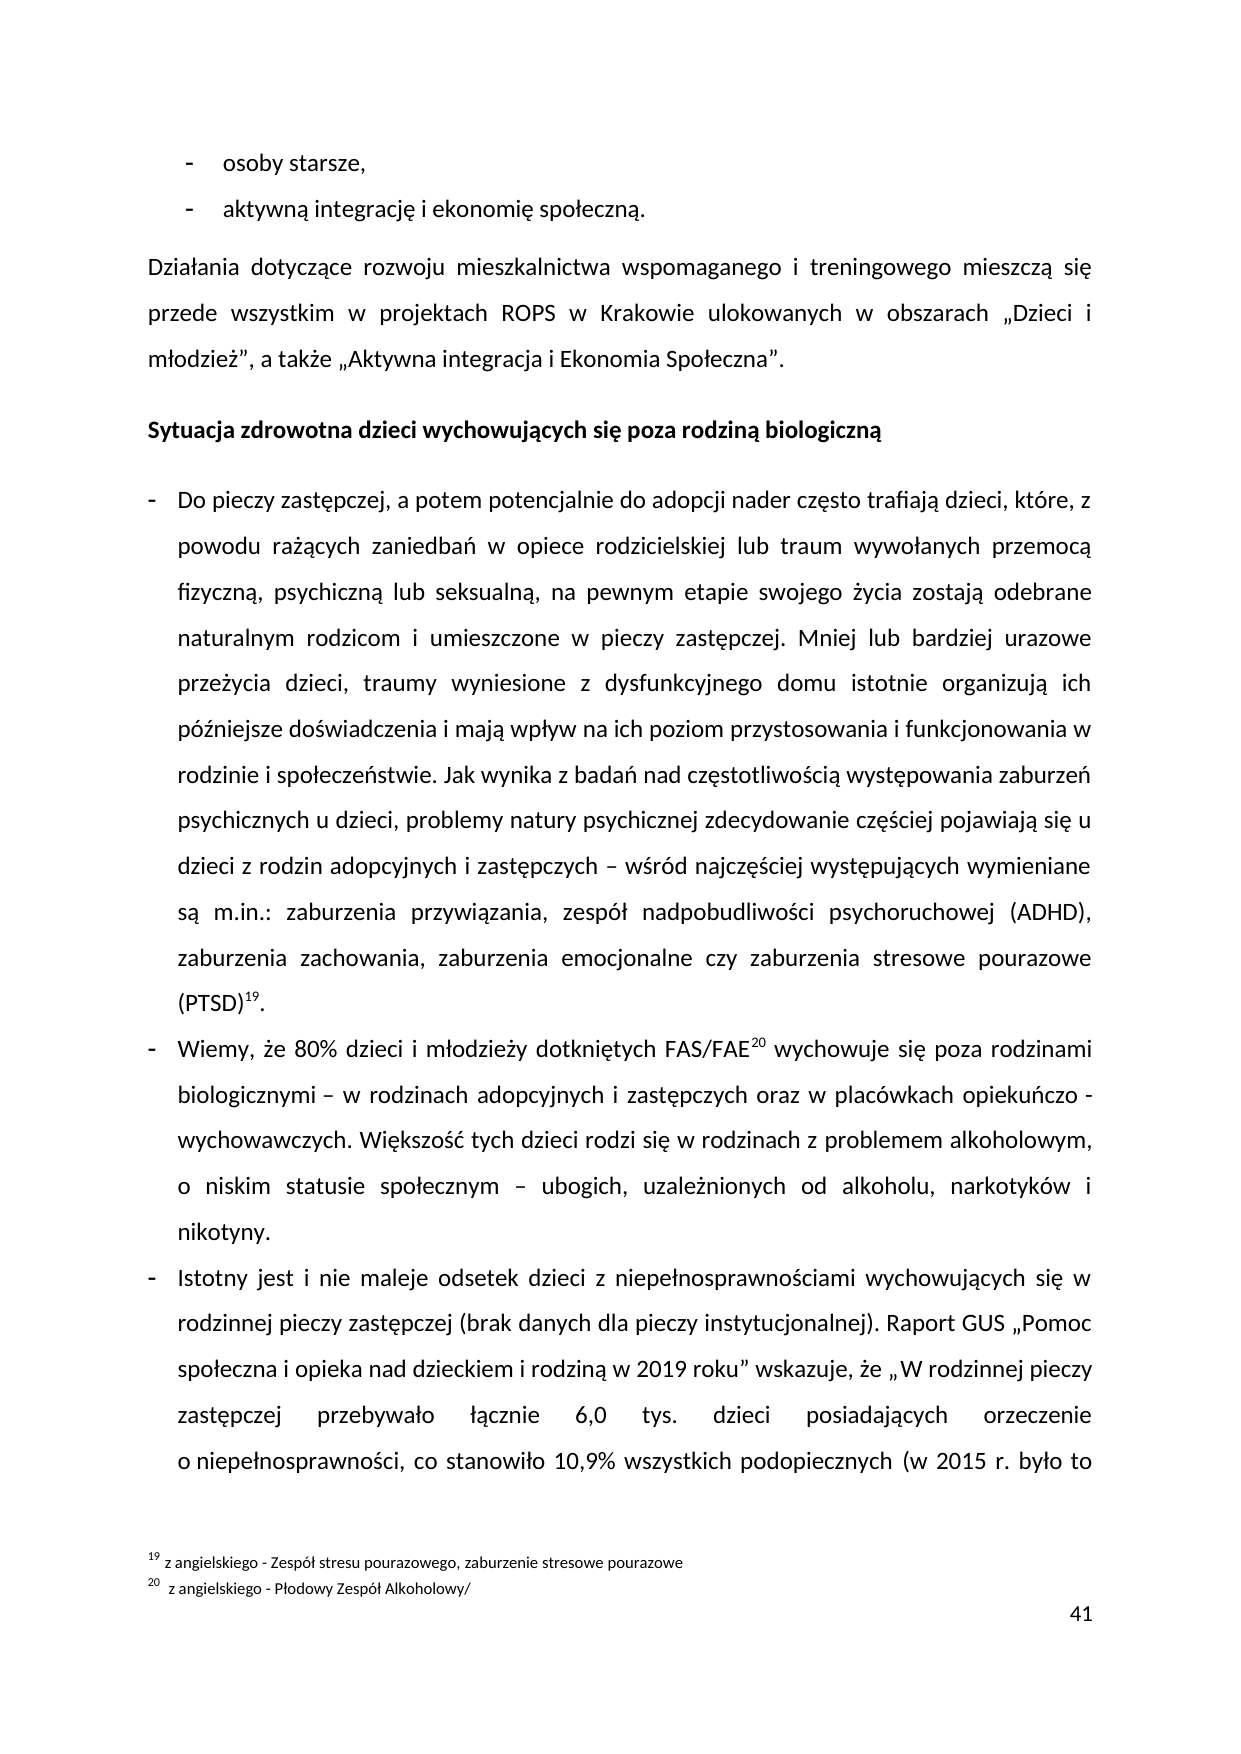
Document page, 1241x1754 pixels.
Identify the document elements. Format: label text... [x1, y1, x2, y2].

text Sytuacja zdrowotna dzieci wychowujących się poza rodziną biologiczną [148, 414, 1093, 444]
text Działania dotyczące rozwoju mieszkalnictwa wspomaganego i treningowego mieszczą się przede wszystkim w projektach ROPS w Krakowie ulokowanych w obszarach „Dzieci i młodzież”, a także „Aktywna integracja i Ekonomia Społeczna”. [148, 252, 1093, 373]
list Do pieczy zastępczej, a potem potencjalnie do adopcji nader często trafiają dzieci, które, z powodu rażących zaniedbań w opiece rodzicielskiej lub traum wywołanych przemocą fizyczną, psychiczną lub seksualną, na pewnym etapie swojego życia zostają odebrane naturalnym rodzicom i umieszczone w pieczy zastępczej. Mniej lub bardziej urazowe przeżycia dzieci, traumy wyniesione z dysfunkcyjnego domu istotnie organizują ich późniejsze doświadczenia i mają wpływ na ich poziom przystosowania i funkcjonowania w rodzinie i społeczeństwie. Jak wynika z badań nad częstotliwością występowania zaburzeń psychicznych u dzieci, problemy natury psychicznej zdecydowanie częściej pojawiają się u dzieci z rodzin adopcyjnych i zastępczych – wśród najczęściej występujących wymieniane są m.in.: zaburzenia przywiązania, zespół nadpobudliwości psychoruchowej (ADHD), zaburzenia zachowania, zaburzenia emocjonalne czy zaburzenia stresowe pourazowe (PTSD). [148, 484, 1093, 1018]
list aktywną integrację i ekonomię społeczną. [185, 193, 1093, 224]
list Wiemy, że 80% dzieci i młodzieży dotkniętych FAS/FAE wychowuje się poza rodzinami biologicznymi – w rodzinach adopcyjnych i zastępczych oraz w placówkach opiekuńczo - wychowawczych. Większość tych dzieci rodzi się w rodzinach z problemem alkoholowym, o niskim statusie społecznym – ubogich, uzależnionych od alkoholu, narkotyków i nikotyny. [148, 1033, 1093, 1247]
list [148, 1262, 1093, 1475]
list osoby starsze, [185, 148, 1093, 178]
